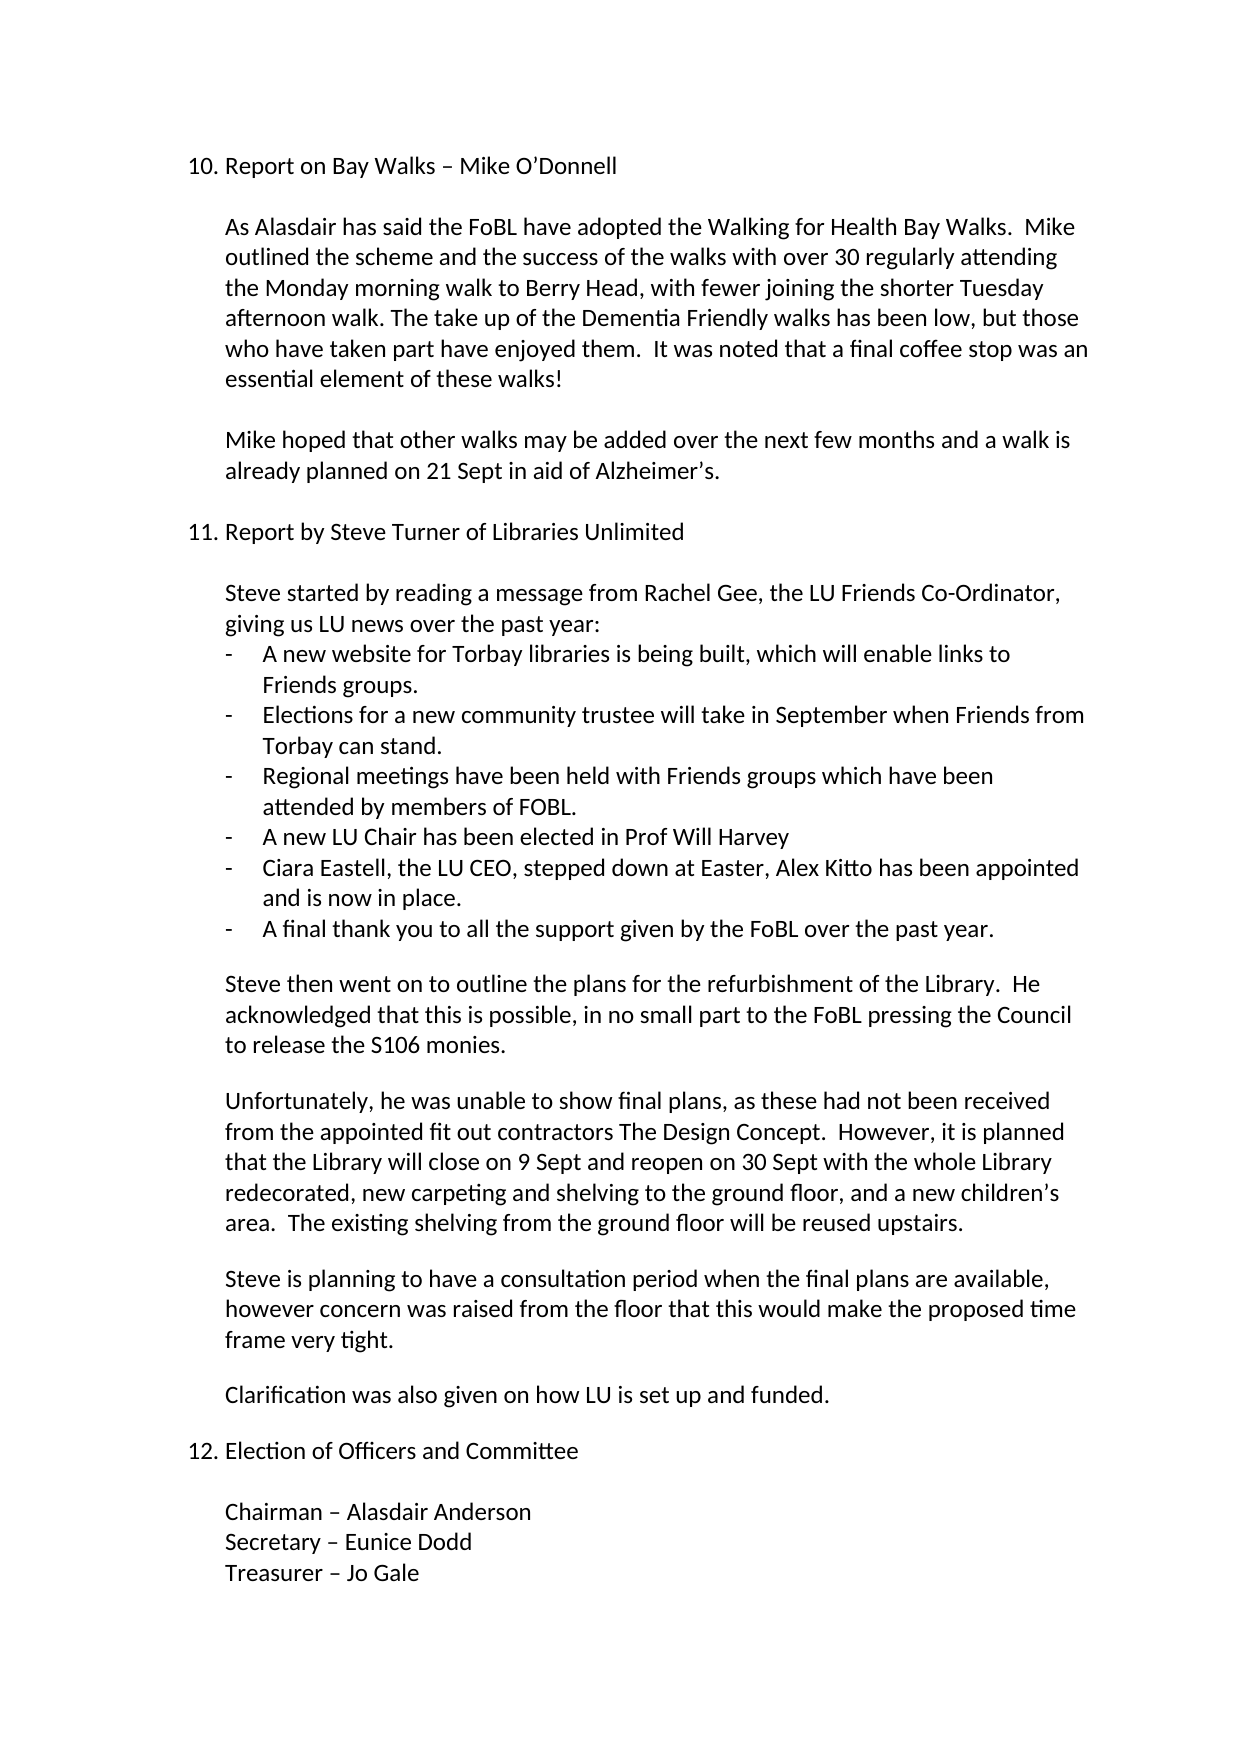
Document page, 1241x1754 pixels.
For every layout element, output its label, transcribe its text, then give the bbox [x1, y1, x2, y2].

text Unfortunately, he was unable to show final plans, as these had not been received from the appointed fit out contractors The Design Concept. However, it is planned that the Library will close on 9 Sept and reopen on 30 Sept with the whole Library redecorated, new carpeting and shelving to the ground floor, and a new children’s area. The existing shelving from the ground floor will be reused upstairs. [225, 1085, 1090, 1238]
list Report by Steve Turner of Libraries Unlimited [187, 516, 1090, 547]
text Steve is planning to have a consultation period when the final plans are available, however concern was raised from the floor that this would make the proposed time frame very tight. [225, 1263, 1090, 1354]
list Ciara Eastell, the LU CEO, stepped down at Easter, Alex Kitto has been appointed and is now in place. [225, 852, 1090, 913]
list A final thank you to all the support given by the FoBL over the past year. [225, 913, 1090, 943]
list Report on Bay Walks – Mike O’Donnell [187, 150, 1090, 181]
list A new website for Torbay libraries is being built, which will enable links to Friends groups. [225, 638, 1090, 699]
text Clarification was also given on how LU is set up and funded. [225, 1379, 1090, 1410]
text Steve then went on to outline the plans for the refurbishment of the Library. He acknowledged that this is possible, in no small part to the FoBL pressing the Council to release the S106 monies. [225, 968, 1090, 1060]
list Secretary – Eunice Dodd [225, 1526, 1090, 1557]
list As Alasdair has said the FoBL have adopted the Walking for Health Bay Walks. Mike outlined the scheme and the success of the walks with over 30 regularly attending the Monday morning walk to Berry Head, with fewer joining the shorter Tuesday afternoon walk. The take up of the Dementia Friendly walks has been low, but those who have taken part have enjoyed them. It was noted that a final coffee stop was an essential element of these walks! [225, 211, 1090, 394]
list Chairman – Alasdair Anderson [225, 1496, 1090, 1526]
list Regional meetings have been held with Friends groups which have been attended by members of FOBL. [225, 760, 1090, 821]
list Election of Officers and Committee [187, 1435, 1090, 1465]
list Elections for a new community trustee will take in September when Friends from Torbay can stand. [225, 699, 1090, 760]
list Treasurer – Jo Gale [225, 1557, 1090, 1587]
list A new LU Chair has been elected in Prof Will Harvey [225, 821, 1090, 852]
list Steve started by reading a message from Rachel Gee, the LU Friends Co-Ordinator, giving us LU news over the past year: [225, 577, 1090, 638]
list Mike hoped that other walks may be added over the next few months and a walk is already planned on 21 Sept in aid of Alzheimer’s. [225, 425, 1090, 486]
